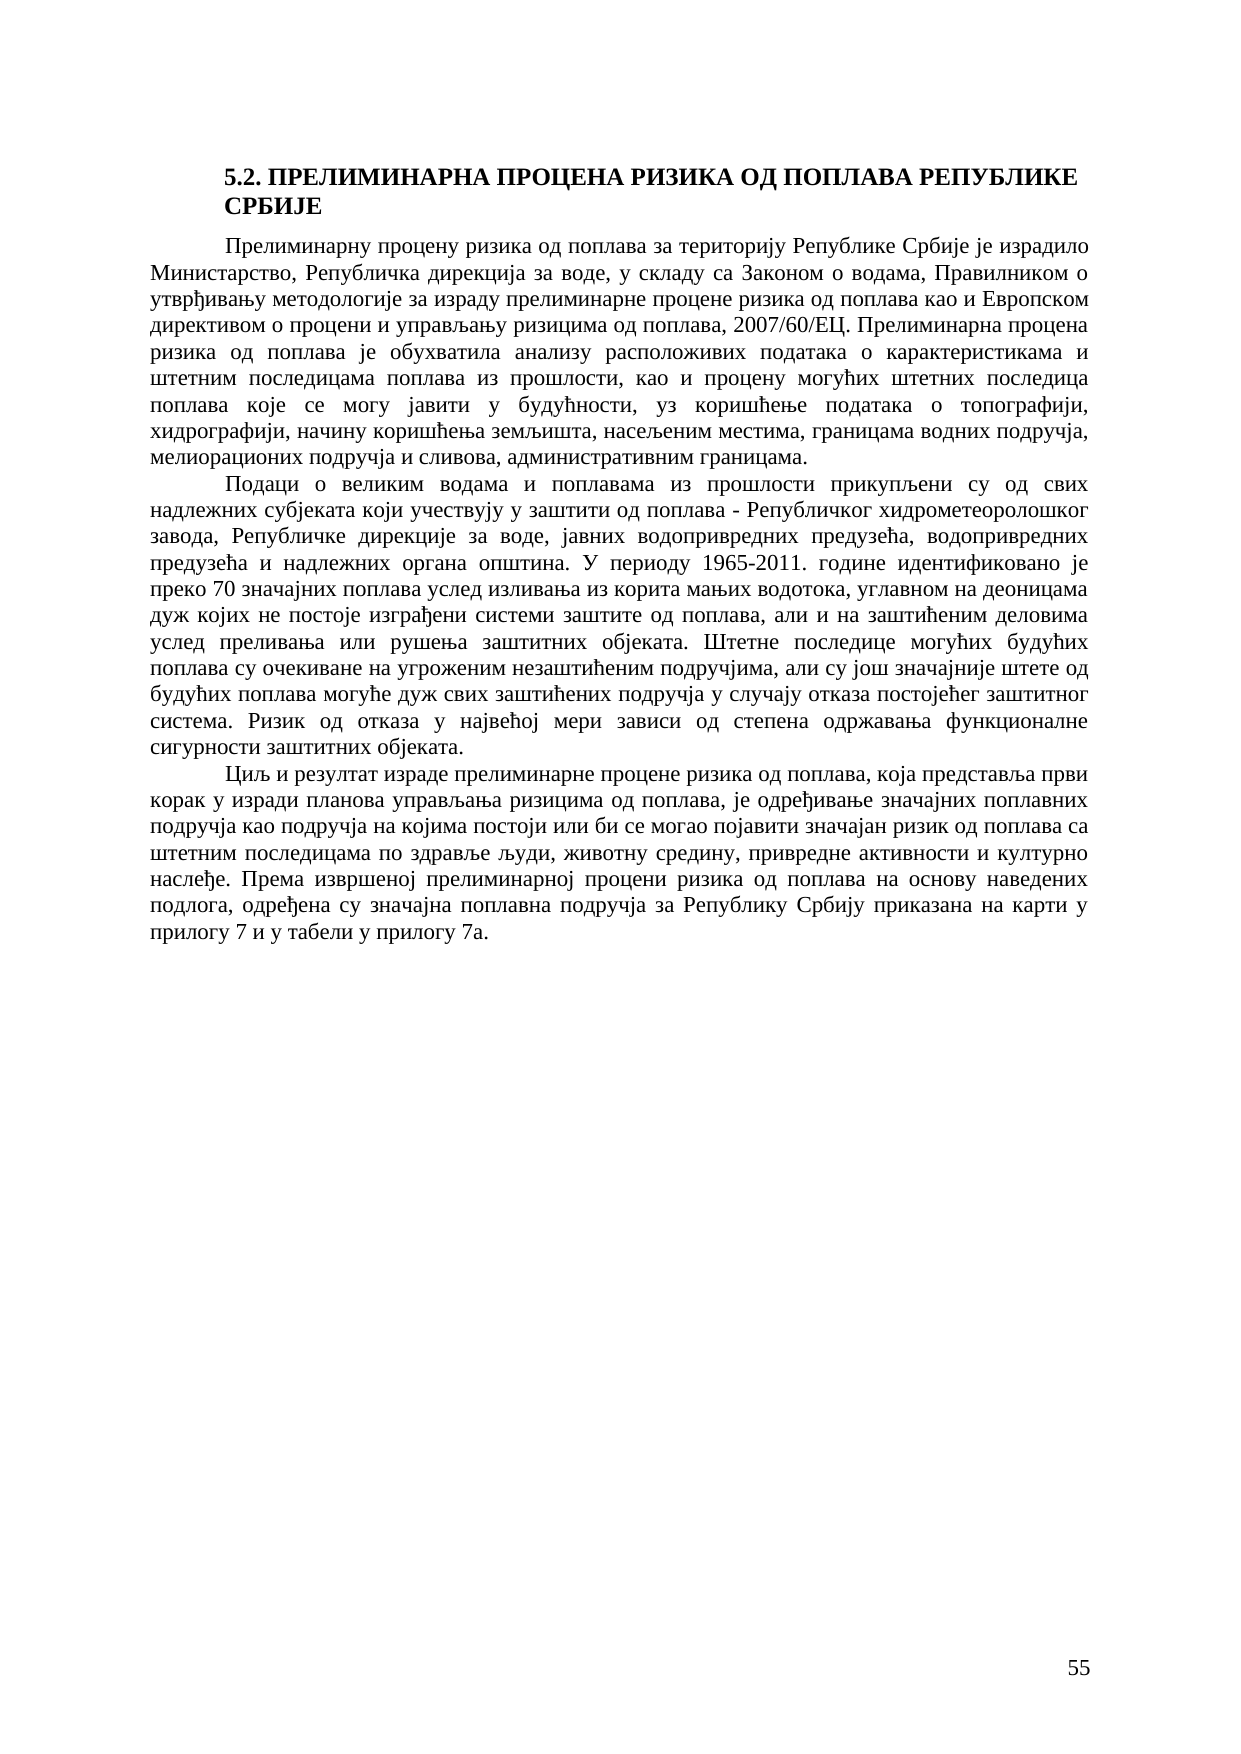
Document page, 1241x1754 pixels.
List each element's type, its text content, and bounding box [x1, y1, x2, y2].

text Циљ и резултат израде прелиминарне процене ризика од поплава, која представља први корак у изради планова управљања ризицима од поплава, је одређивање значајних поплавних подручја као подручја на којима постоји или би се могао појавити значајан ризик од поплава са штетним последицама по здравље људи, животну средину, привредне активности и културно наслеђе. Према извршеној прелиминарној процени ризика од поплава на основу наведених подлога, одређена су значајна поплавна подручја за Републику Србију приказана на карти у прилогу 7 и у табели у прилогу 7а. [150, 759, 1090, 944]
text Прелиминарну процену ризика од поплава за територију Републике Србије је израдило Министарство, Републичка дирекција за воде, у складу са Законом о водама, Правилником о утврђивању методологије за израду прелиминарне процене ризика од поплава као и Европском директивом о процени и управљању ризицима од поплава, 2007/60/ЕЦ. Прелиминарна процена ризика од поплава је обухватила анализу расположивих података о карактеристикама и штетним последицама поплава из прошлости, као и процену могућих штетних последица поплава које се могу јавити у будућности, уз коришћење података о топографији, хидрографији, начину коришћења земљишта, насељеним местима, границама водних подручја, мелиорационих подручја и сливова, административним границама. [150, 232, 1090, 470]
subtitle 5.2. ПРЕЛИМИНАРНА ПРОЦЕНА РИЗИКА ОД ПОПЛАВА РЕПУБЛИКЕ СРБИЈЕ [224, 162, 1090, 220]
text Подаци о великим водама и поплавама из прошлости прикупљени су од свих надлежних субјеката који учествују у заштити од поплава - Републичког хидрометеоролошког завода, Републичке дирекције за воде, јавних водопривредних предузећа, водопривредних предузећа и надлежних органа општина. У периоду 1965-2011. године идентификовано је преко 70 значајних поплава услед изливања из корита мањих водотока, углавном на деоницама дуж којих не постоје изграђени системи заштите од поплава, али и на заштићеним деловима услед преливања или рушења заштитних објеката. Штетне последице могућих будућих поплава су очекиване на угроженим незаштићеним подручјима, али су још значајније штете од будућих поплава могуће дуж свих заштићених подручја у случају отказа постојећег заштитног система. Ризик од отказа у највећој мери зависи од степена одржавања функционалне сигурности заштитних објеката. [150, 470, 1090, 759]
